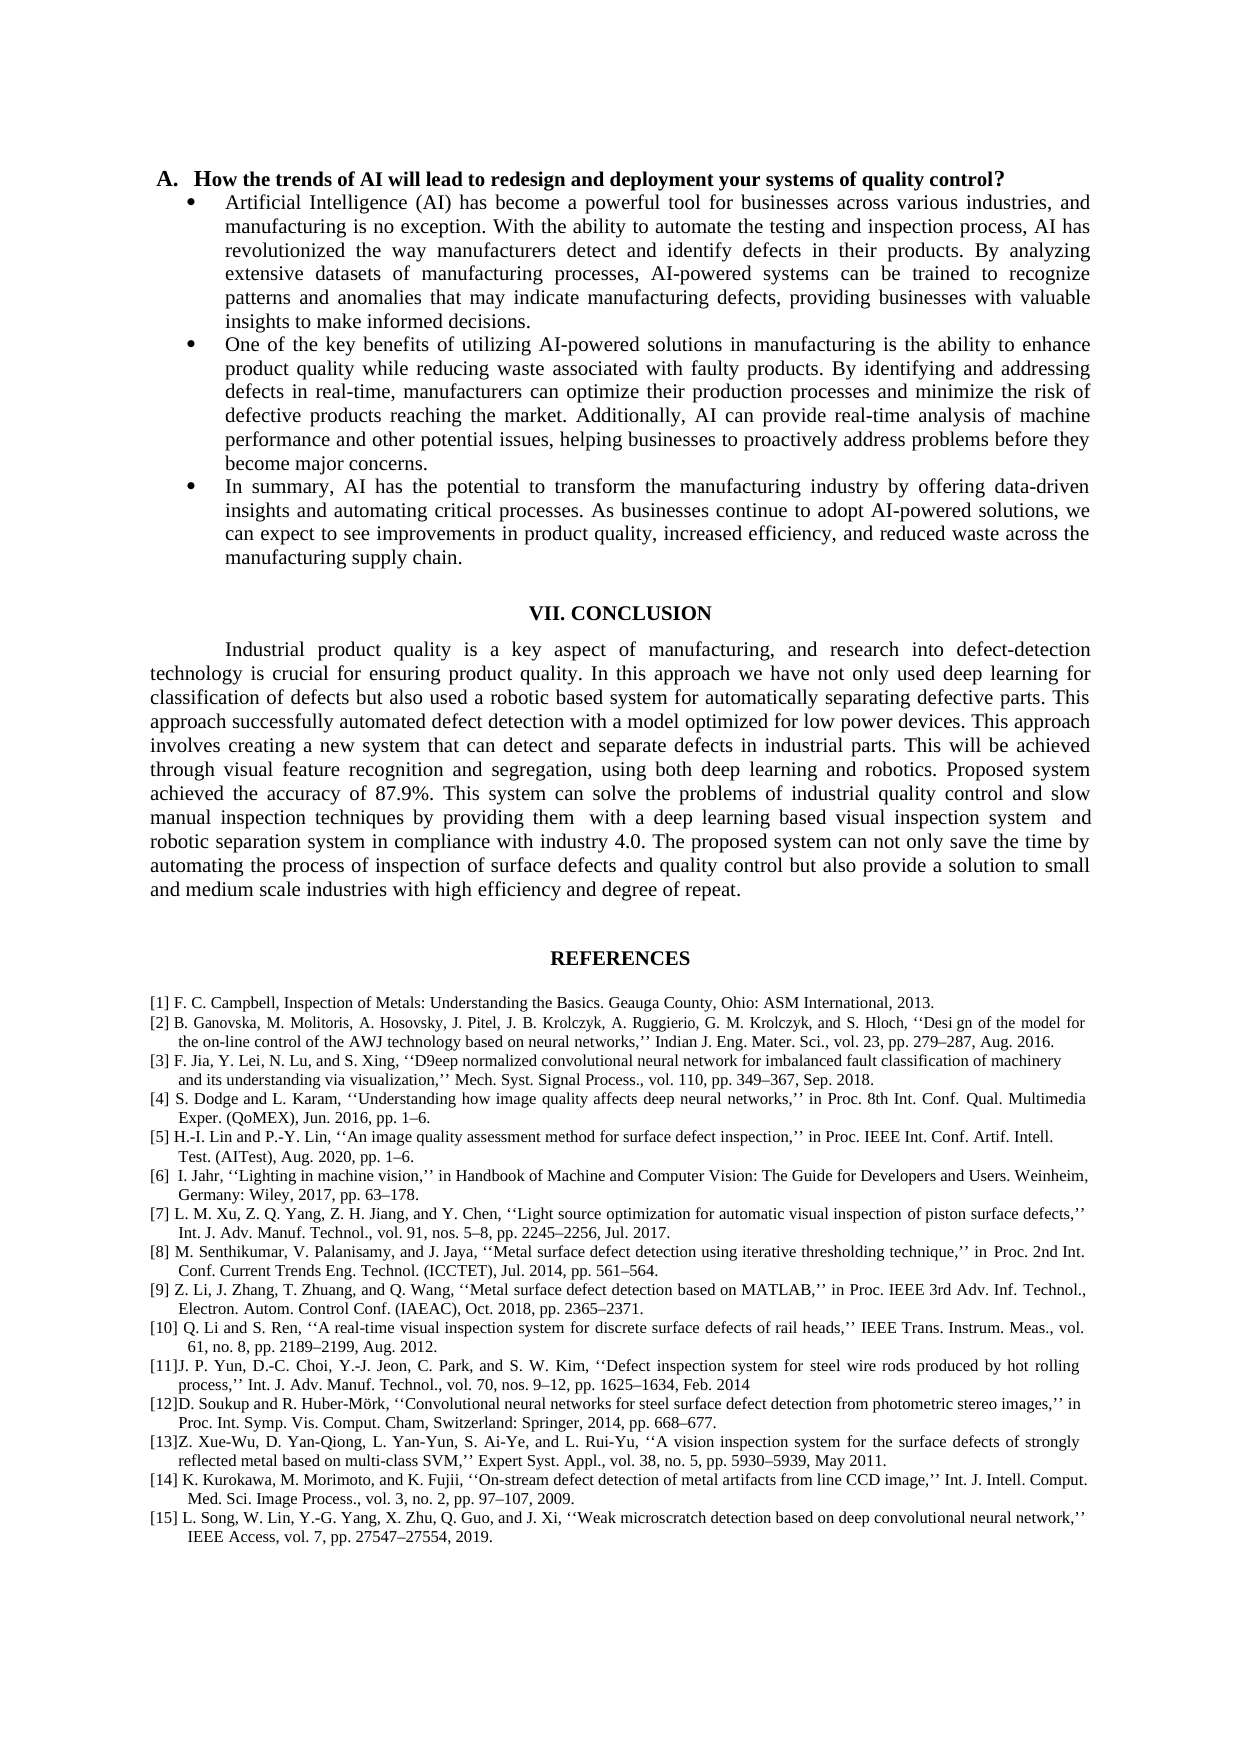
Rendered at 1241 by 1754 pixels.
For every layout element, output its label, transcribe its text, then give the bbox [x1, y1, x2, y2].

list D. Soukup and R. Huber-Mörk, ‘‘Convolutional neural networks for steel surface defect detection from photometric stereo images,’’ in Proc. Int. Symp. Vis. Comput. Cham, Switzerland: Springer, 2014, pp. 668–677. [150, 1394, 1090, 1432]
list Z. Li, J. Zhang, T. Zhuang, and Q. Wang, ‘‘Metal surface defect detection based on MATLAB,’’ in Proc. IEEE 3rd Adv. Inf. Technol., Electron. Autom. Control Conf. (IAEAC), Oct. 2018, pp. 2365–2371. [150, 1280, 1090, 1318]
list I. Jahr, ‘‘Lighting in machine vision,’’ in Handbook of Machine and Computer Vision: The Guide for Developers and Users. Weinheim, Germany: Wiley, 2017, pp. 63–178. [150, 1166, 1089, 1204]
list In summary, AI has the potential to transform the manufacturing industry by offering data-driven insights and automating critical processes. As businesses continue to adopt AI-powered solutions, we can expect to see improvements in product quality, increased efficiency, and reduced waste across the manufacturing supply chain. [187, 474, 1091, 569]
list Z. Xue-Wu, D. Yan-Qiong, L. Yan-Yun, S. Ai-Ye, and L. Rui-Yu, ‘‘A vision inspection system for the surface defects of strongly reflected metal based on multi-class SVM,’’ Expert Syst. Appl., vol. 38, no. 5, pp. 5930–5939, May 2011. [150, 1432, 1090, 1470]
list B. Ganovska, M. Molitoris, A. Hosovsky, J. Pitel, J. B. Krolczyk, A. Ruggierio, G. M. Krolczyk, and S. Hloch, ‘‘Desi gn of the model for the on-line control of the AWJ technology based on neural networks,’’ Indian J. Eng. Mater. Sci., vol. 23, pp. 279–287, Aug. 2016. [150, 1013, 1090, 1051]
list M. Senthikumar, V. Palanisamy, and J. Jaya, ‘‘Metal surface defect detection using iterative thresholding technique,’’ in Proc. 2nd Int. Conf. Current Trends Eng. Technol. (ICCTET), Jul. 2014, pp. 561–564. [150, 1242, 1090, 1280]
subtitle REFERENCES [149, 946, 1091, 970]
list L. Song, W. Lin, Y.-G. Yang, X. Zhu, Q. Guo, and J. Xi, ‘‘Weak microscratch detection based on deep convolutional neural network,’’ IEEE Access, vol. 7, pp. 27547–27554, 2019. [150, 1508, 1089, 1546]
list Q. Li and S. Ren, ‘‘A real-time visual inspection system for discrete surface defects of rail heads,’’ IEEE Trans. Instrum. Meas., vol. 61, no. 8, pp. 2189–2199, Aug. 2012. [150, 1318, 1089, 1356]
list How the trends of AI will lead to redesign and deployment your systems of quality control? [156, 164, 1107, 191]
list S. Dodge and L. Karam, ‘‘Understanding how image quality affects deep neural networks,’’ in Proc. 8th Int. Conf. Qual. Multimedia Exper. (QoMEX), Jun. 2016, pp. 1–6. [150, 1089, 1090, 1127]
text VII. CONCLUSION [529, 601, 1107, 625]
list One of the key benefits of utilizing AI-powered solutions in manufacturing is the ability to enhance product quality while reducing waste associated with faulty products. By identifying and addressing defects in real-time, manufacturers can optimize their production processes and minimize the risk of defective products reaching the market. Additionally, AI can provide real-time analysis of machine performance and other potential issues, helping businesses to proactively address problems before they become major concerns. [187, 333, 1091, 474]
list H.-I. Lin and P.-Y. Lin, ‘‘An image quality assessment method for surface defect inspection,’’ in Proc. IEEE Int. Conf. Artif. Intell. Test. (AITest), Aug. 2020, pp. 1–6. [150, 1127, 1089, 1166]
list J. P. Yun, D.-C. Choi, Y.-J. Jeon, C. Park, and S. W. Kim, ‘‘Defect inspection system for steel wire rods produced by hot rolling process,’’ Int. J. Adv. Manuf. Technol., vol. 70, nos. 9–12, pp. 1625–1634, Feb. 2014 [150, 1356, 1090, 1394]
list L. M. Xu, Z. Q. Yang, Z. H. Jiang, and Y. Chen, ‘‘Light source optimization for automatic visual inspection of piston surface defects,’’ Int. J. Adv. Manuf. Technol., vol. 91, nos. 5–8, pp. 2245–2256, Jul. 2017. [150, 1204, 1090, 1242]
list Artificial Intelligence (AI) has become a powerful tool for businesses across various industries, and manufacturing is no exception. With the ability to automate the testing and inspection process, AI has revolutionized the way manufacturers detect and identify defects in their products. By analyzing extensive datasets of manufacturing processes, AI-powered systems can be trained to recognize patterns and anomalies that may indicate manufacturing defects, providing businesses with valuable insights to make informed decisions. [187, 191, 1091, 333]
list K. Kurokawa, M. Morimoto, and K. Fujii, ‘‘On-stream defect detection of metal artifacts from line CCD image,’’ Int. J. Intell. Comput. Med. Sci. Image Process., vol. 3, no. 2, pp. 97–107, 2009. [150, 1470, 1089, 1508]
list F. Jia, Y. Lei, N. Lu, and S. Xing, ‘‘D9eep normalized convolutional neural network for imbalanced fault classification of machinery and its understanding via visualization,’’ Mech. Syst. Signal Process., vol. 110, pp. 349–367, Sep. 2018. [150, 1051, 1090, 1089]
text Industrial product quality is a key aspect of manufacturing, and research into defect-detection technology is crucial for ensuring product quality. In this approach we have not only used deep learning for classification of defects but also used a robotic based system for automatically separating defective parts. This approach successfully automated defect detection with a model optimized for low power devices. This approach involves creating a new system that can detect and separate defects in industrial parts. This will be achieved through visual feature recognition and segregation, using both deep learning and robotics. Proposed system achieved the accuracy of 87.9%. This system can solve the problems of industrial quality control and slow manual inspection techniques by providing them with a deep learning based visual inspection system and robotic separation system in compliance with industry 4.0. The proposed system can not only save the time by automating the process of inspection of surface defects and quality control but also provide a solution to small and medium scale industries with high efficiency and degree of repeat. [150, 637, 1092, 901]
list F. C. Campbell, Inspection of Metals: Understanding the Basics. Geauga County, Ohio: ASM International, 2013. [150, 993, 1107, 1013]
